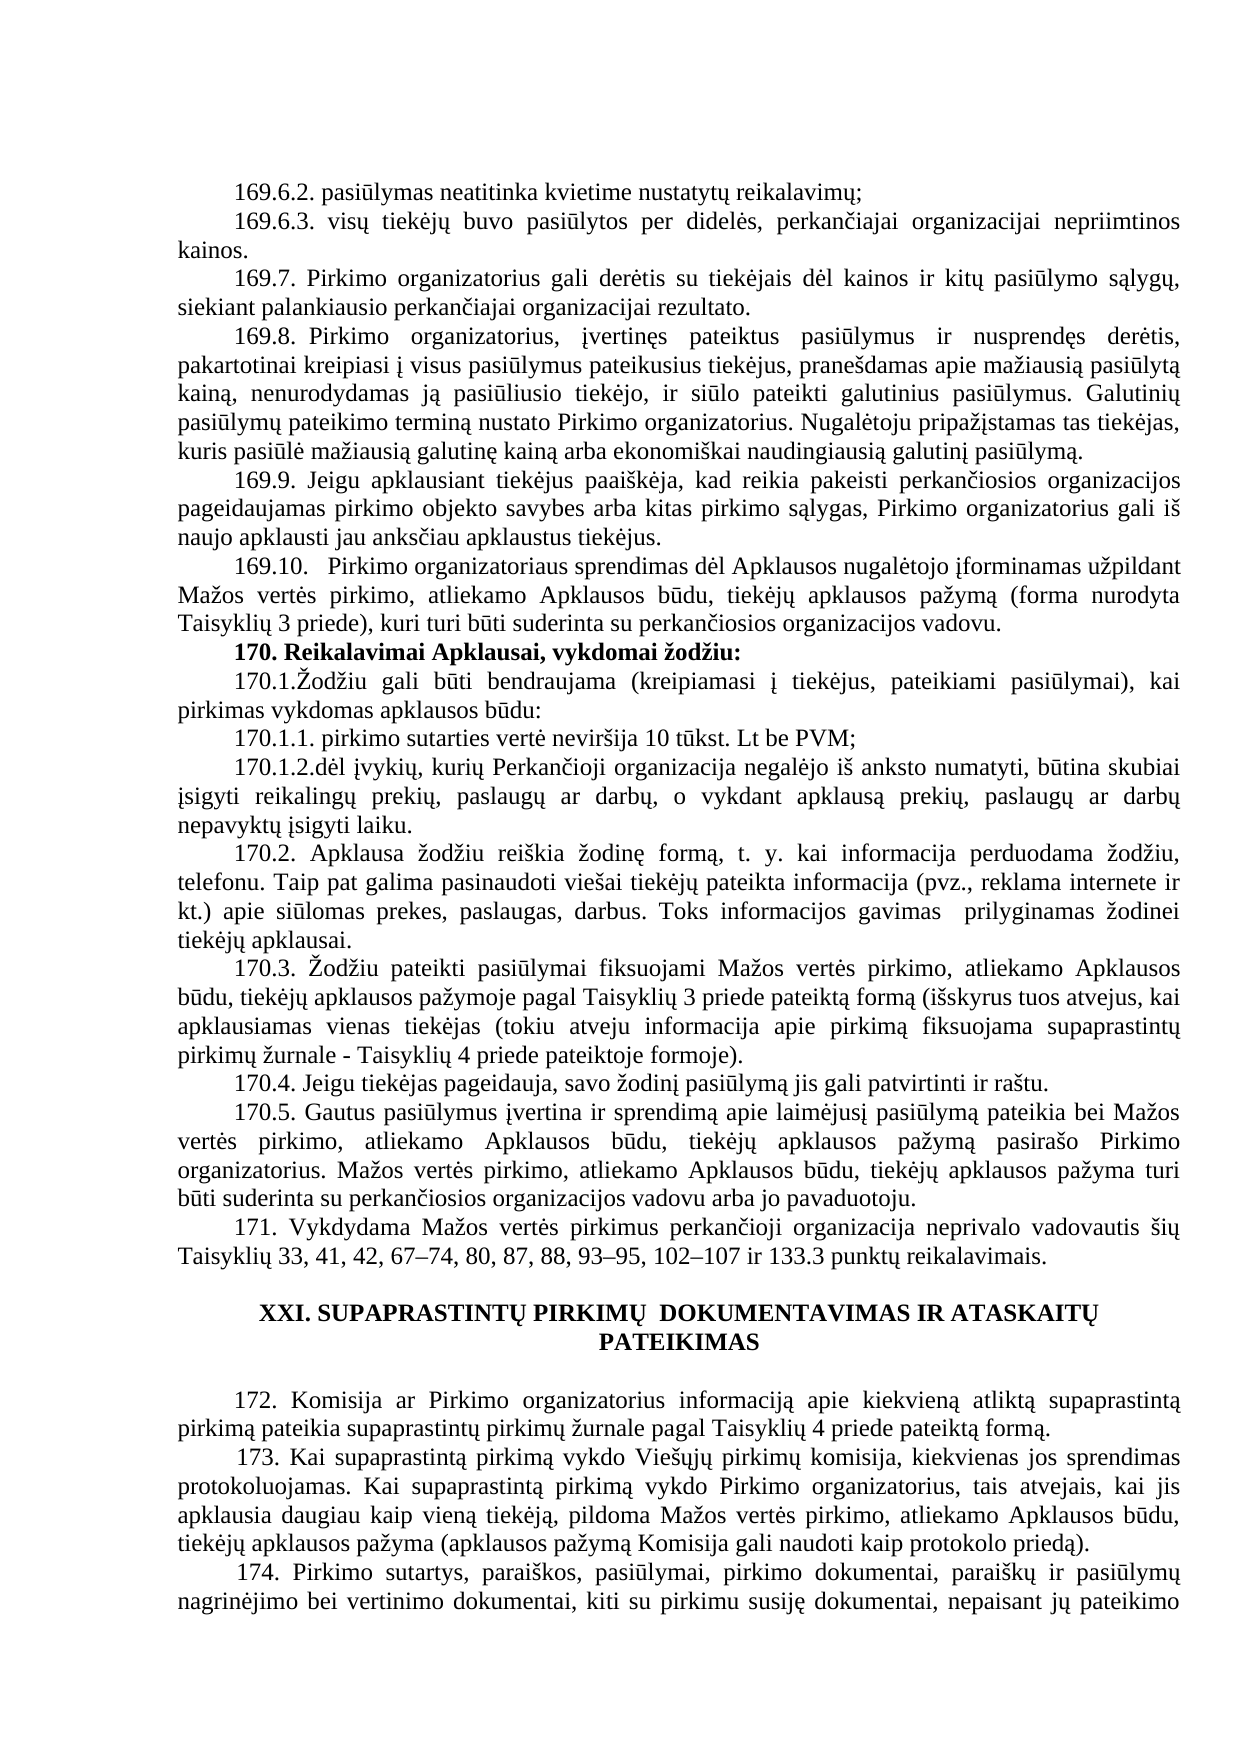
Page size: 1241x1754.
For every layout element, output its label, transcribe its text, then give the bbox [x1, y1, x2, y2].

text 170.1.1. pirkimo sutarties vertė neviršija 10 tūkst. Lt be PVM; [177, 723, 1181, 752]
text 171. Vykdydama Mažos vertės pirkimus perkančioji organizacija neprivalo vadovautis šių Taisyklių 33, 41, 42, 67–74, 80, 87, 88, 93–95, 102–107 ir 133.3 punktų reikalavimais. [177, 1212, 1181, 1270]
text 170.1.Žodžiu gali būti bendraujama (kreipiamasi į tiekėjus, pateikiami pasiūlymai), kai pirkimas vykdomas apklausos būdu: [177, 666, 1181, 723]
text 169.7. Pirkimo organizatorius gali derėtis su tiekėjais dėl kainos ir kitų pasiūlymo sąlygų, siekiant palankiausio perkančiajai organizacijai rezultato. [177, 263, 1181, 321]
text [177, 1557, 1181, 1615]
text 170.3. Žodžiu pateikti pasiūlymai fiksuojami Mažos vertės pirkimo, atliekamo Apklausos būdu, tiekėjų apklausos pažymoje pagal Taisyklių 3 priede pateiktą formą (išskyrus tuos atvejus, kai apklausiamas vienas tiekėjas (tokiu atveju informacija apie pirkimą fiksuojama supaprastintų pirkimų žurnale - Taisyklių 4 priede pateiktoje formoje). [177, 953, 1181, 1068]
text 169.9. Jeigu apklausiant tiekėjus paaiškėja, kad reikia pakeisti perkančiosios organizacijos pageidaujamas pirkimo objekto savybes arba kitas pirkimo sąlygas, Pirkimo organizatorius gali iš naujo apklausti jau anksčiau apklaustus tiekėjus. [177, 465, 1181, 551]
text 170. Reikalavimai Apklausai, vykdomai žodžiu: [177, 637, 1181, 666]
text 173. Kai supaprastintą pirkimą vykdo Viešųjų pirkimų komisija, kiekvienas jos sprendimas protokoluojamas. Kai supaprastintą pirkimą vykdo Pirkimo organizatorius, tais atvejais, kai jis apklausia daugiau kaip vieną tiekėją, pildoma Mažos vertės pirkimo, atliekamo Apklausos būdu, tiekėjų apklausos pažyma (apklausos pažymą Komisija gali naudoti kaip protokolo priedą). [177, 1442, 1181, 1557]
text 170.2. Apklausa žodžiu reiškia žodinę formą, t. y. kai informacija perduodama žodžiu, telefonu. Taip pat galima pasinaudoti viešai tiekėjų pateikta informacija (pvz., reklama internete ir kt.) apie siūlomas prekes, paslaugas, darbus. Toks informacijos gavimas prilyginamas žodinei tiekėjų apklausai. [177, 838, 1181, 953]
text 169.6.3. visų tiekėjų buvo pasiūlytos per didelės, perkančiajai organizacijai nepriimtinos kainos. [177, 206, 1181, 263]
text 170.5. Gautus pasiūlymus įvertina ir sprendimą apie laimėjusį pasiūlymą pateikia bei Mažos vertės pirkimo, atliekamo Apklausos būdu, tiekėjų apklausos pažymą pasirašo Pirkimo organizatorius. Mažos vertės pirkimo, atliekamo Apklausos būdu, tiekėjų apklausos pažyma turi būti suderinta su perkančiosios organizacijos vadovu arba jo pavaduotoju. [177, 1097, 1181, 1212]
text 169.6.2. pasiūlymas neatitinka kvietime nustatytų reikalavimų; [177, 177, 1181, 206]
text 172. Komisija ar Pirkimo organizatorius informaciją apie kiekvieną atliktą supaprastintą pirkimą pateikia supaprastintų pirkimų žurnale pagal Taisyklių 4 priede pateiktą formą. [177, 1385, 1181, 1442]
text 170.4. Jeigu tiekėjas pageidauja, savo žodinį pasiūlymą jis gali patvirtinti ir raštu. [177, 1068, 1181, 1097]
text 169.10. Pirkimo organizatoriaus sprendimas dėl Apklausos nugalėtojo įforminamas užpildant Mažos vertės pirkimo, atliekamo Apklausos būdu, tiekėjų apklausos pažymą (forma nurodyta Taisyklių 3 priede), kuri turi būti suderinta su perkančiosios organizacijos vadovu. [177, 551, 1181, 637]
text XXI. SUPAPRASTINTŲ PIRKIMŲ DOKUMENTAVIMAS IR ATASKAITŲ PATEIKIMAS [177, 1298, 1181, 1356]
text 169.8. Pirkimo organizatorius, įvertinęs pateiktus pasiūlymus ir nusprendęs derėtis, pakartotinai kreipiasi į visus pasiūlymus pateikusius tiekėjus, pranešdamas apie mažiausią pasiūlytą kainą, nenurodydamas ją pasiūliusio tiekėjo, ir siūlo pateikti galutinius pasiūlymus. Galutinių pasiūlymų pateikimo terminą nustato Pirkimo organizatorius. Nugalėtoju pripažįstamas tas tiekėjas, kuris pasiūlė mažiausią galutinę kainą arba ekonomiškai naudingiausią galutinį pasiūlymą. [177, 321, 1181, 465]
text 170.1.2.dėl įvykių, kurių Perkančioji organizacija negalėjo iš anksto numatyti, būtina skubiai įsigyti reikalingų prekių, paslaugų ar darbų, o vykdant apklausą prekių, paslaugų ar darbų nepavyktų įsigyti laiku. [177, 752, 1181, 838]
